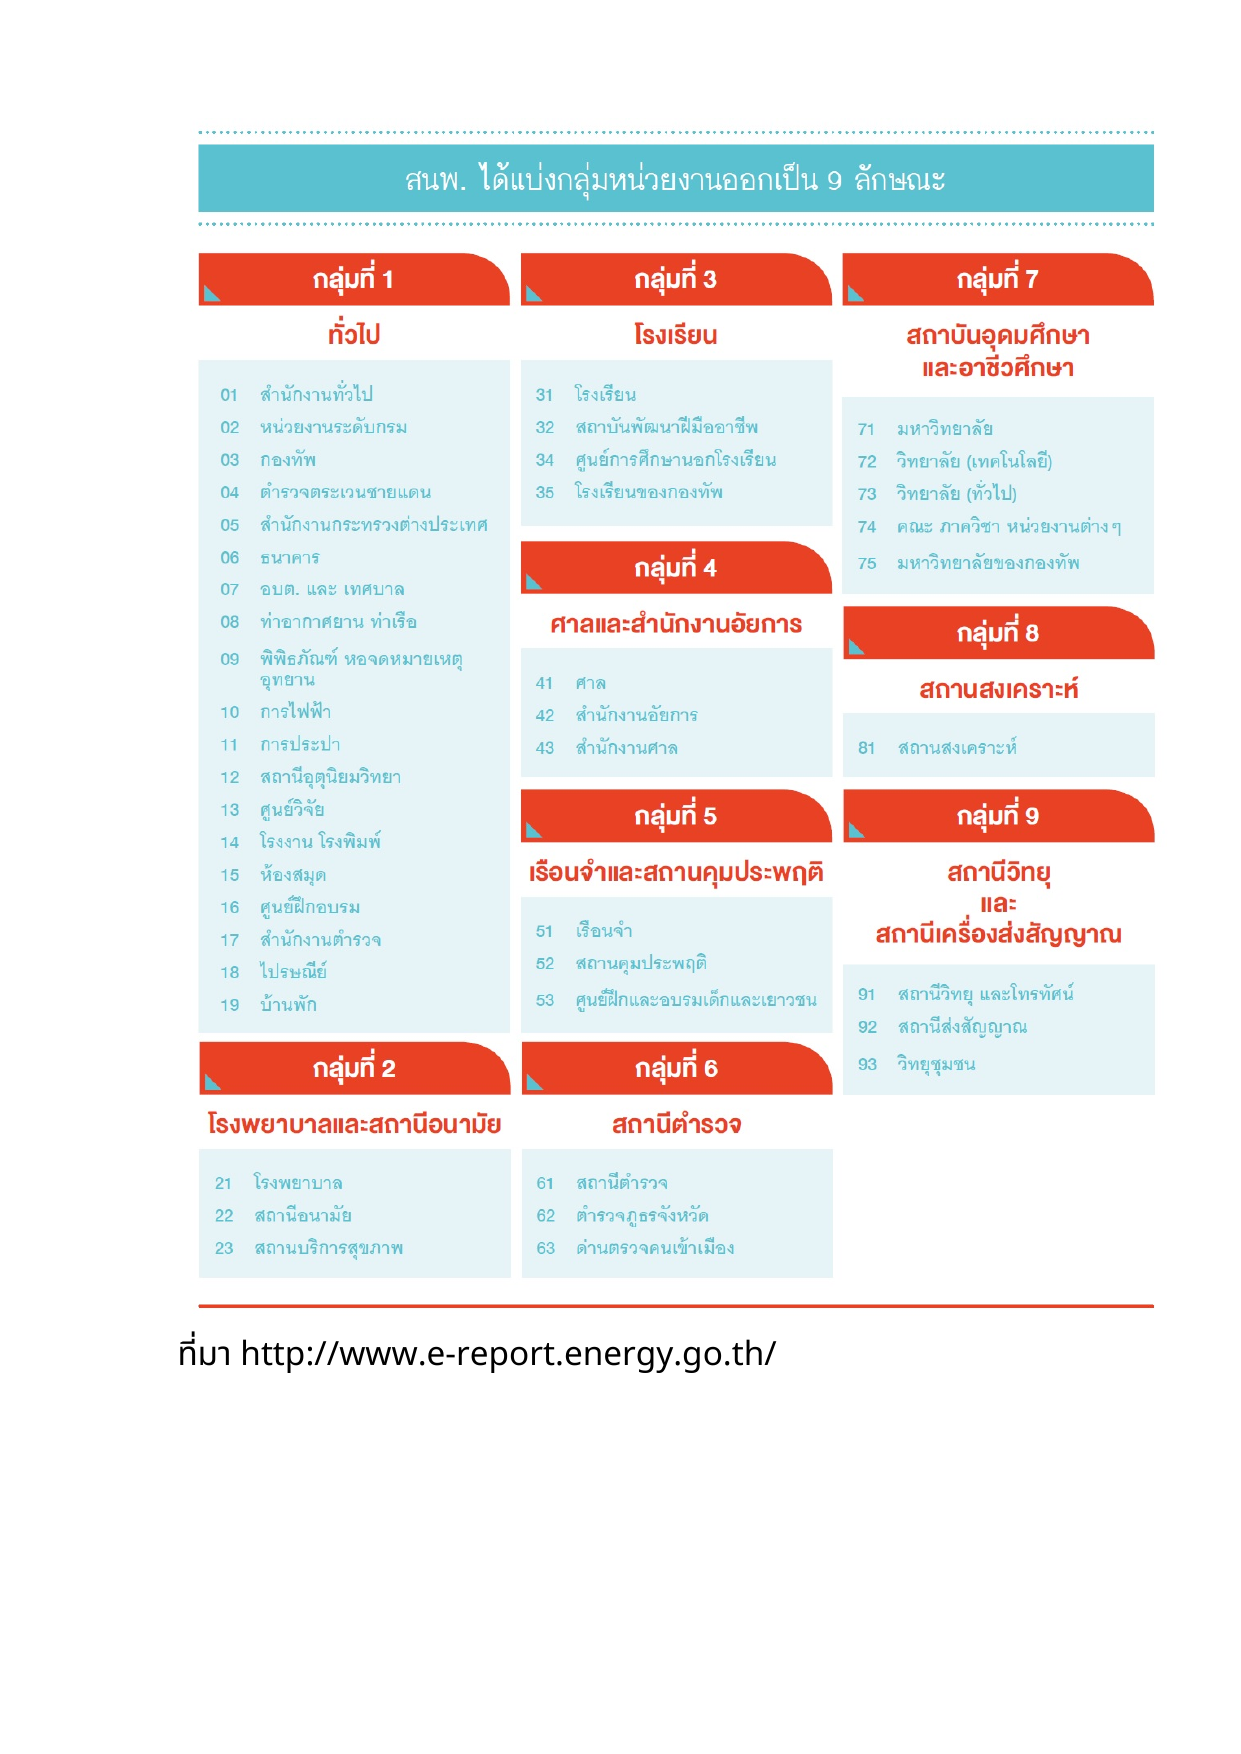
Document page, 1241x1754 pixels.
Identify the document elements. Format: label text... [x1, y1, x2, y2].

text ที่มา http://www.e-report.energy.go.th/ [177, 1331, 1122, 1381]
picture [177, 118, 1182, 1331]
